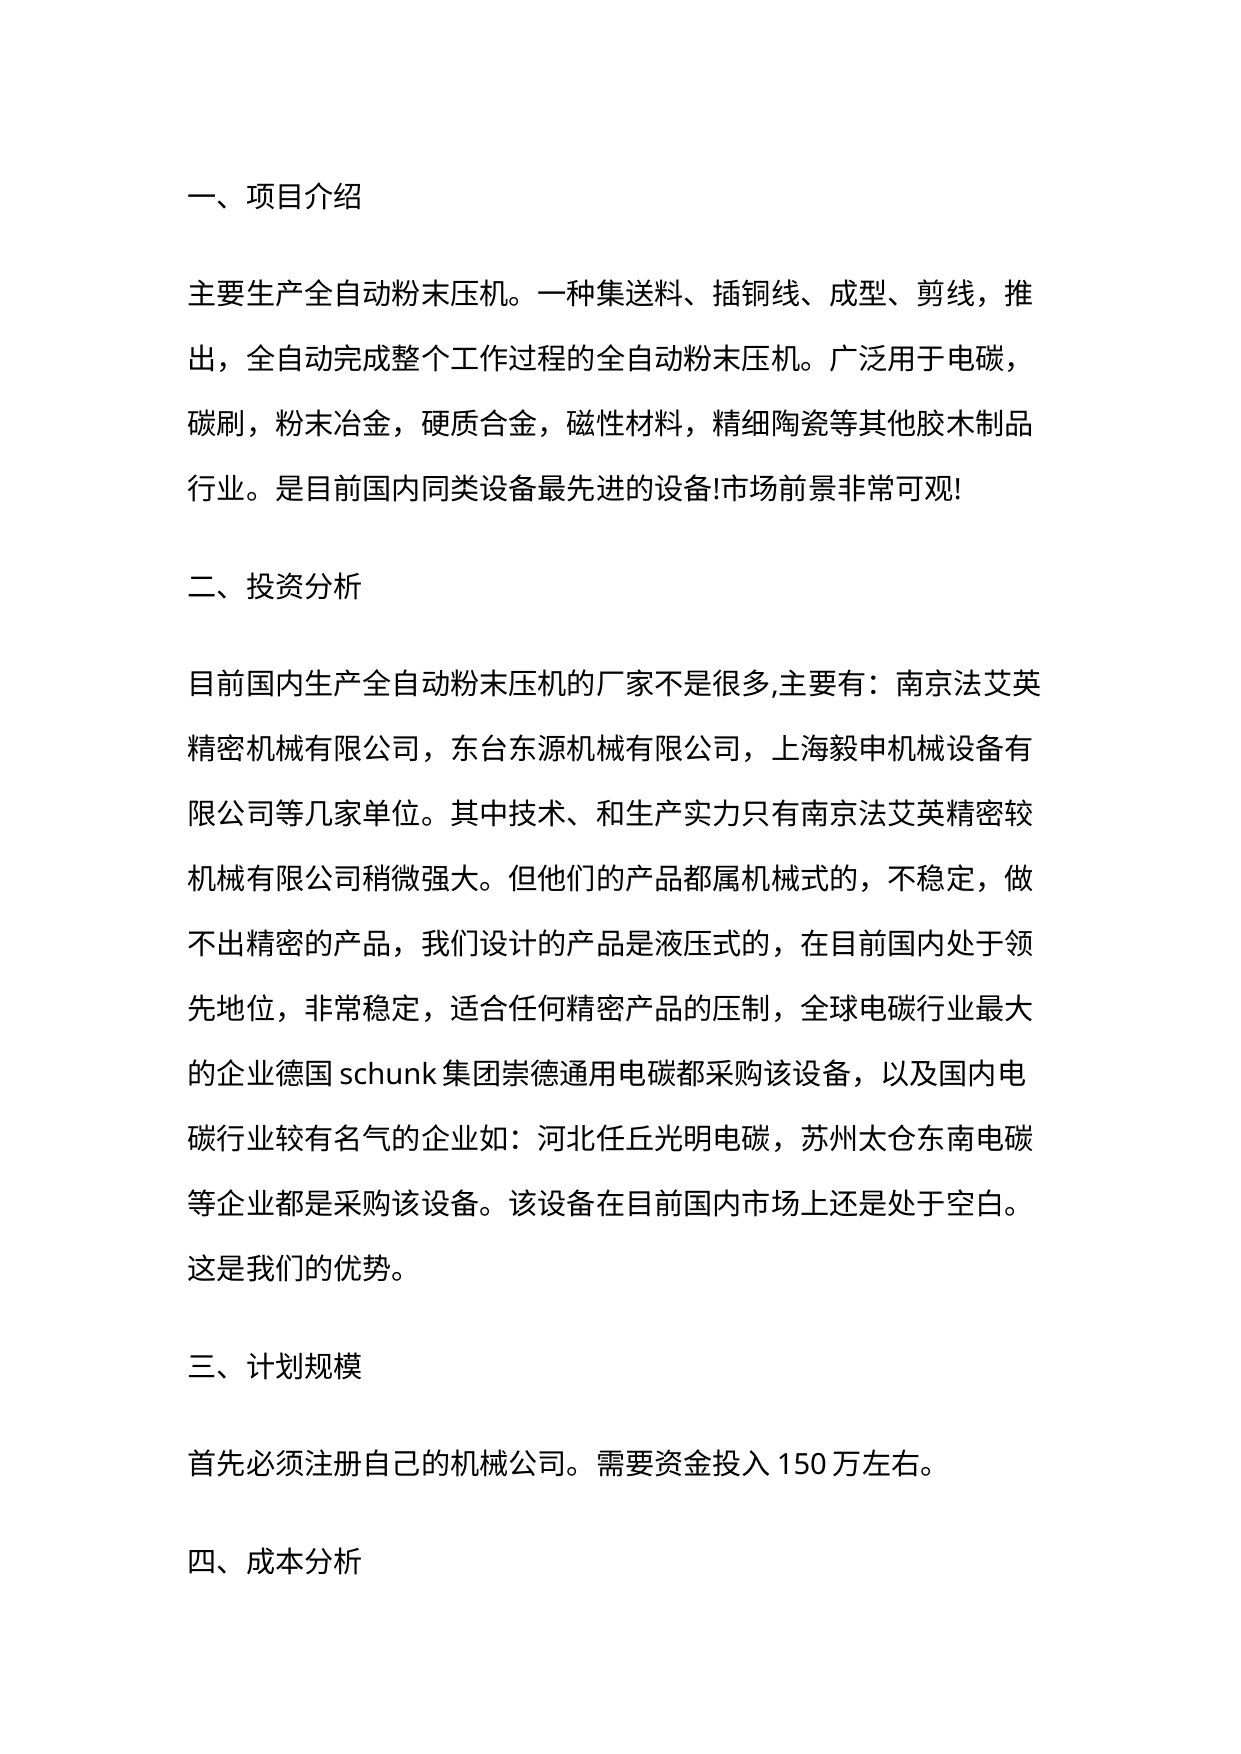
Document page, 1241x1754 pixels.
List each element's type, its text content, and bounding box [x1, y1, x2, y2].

text 三、计划规模 [187, 1332, 1053, 1397]
text 一、项目介绍 [187, 162, 1053, 227]
text 首先必须注册自己的机械公司。需要资金投入150万左右。 [187, 1429, 1053, 1494]
text 主要生产全自动粉末压机。一种集送料、插铜线、成型、剪线，推出，全自动完成整个工作过程的全自动粉末压机。广泛用于电碳，碳刷，粉末冶金，硬质合金，磁性材料，精细陶瓷等其他胶木制品行业。是目前国内同类设备最先进的设备!市场前景非常可观! [187, 259, 1053, 519]
text 目前国内生产全自动粉末压机的厂家不是很多,主要有：南京法艾英精密机械有限公司，东台东源机械有限公司，上海毅申机械设备有限公司等几家单位。其中技术、和生产实力只有南京法艾英精密较机械有限公司稍微强大。但他们的产品都属机械式的，不稳定，做不出精密的产品，我们设计的产品是液压式的，在目前国内处于领先地位，非常稳定，适合任何精密产品的压制，全球电碳行业最大的企业德国schunk集团崇德通用电碳都采购该设备，以及国内电碳行业较有名气的企业如：河北任丘光明电碳，苏州太仓东南电碳等企业都是采购该设备。该设备在目前国内市场上还是处于空白。这是我们的优势。 [187, 649, 1053, 1299]
text 四、成本分析 [187, 1527, 1053, 1592]
text 二、投资分析 [187, 552, 1053, 617]
